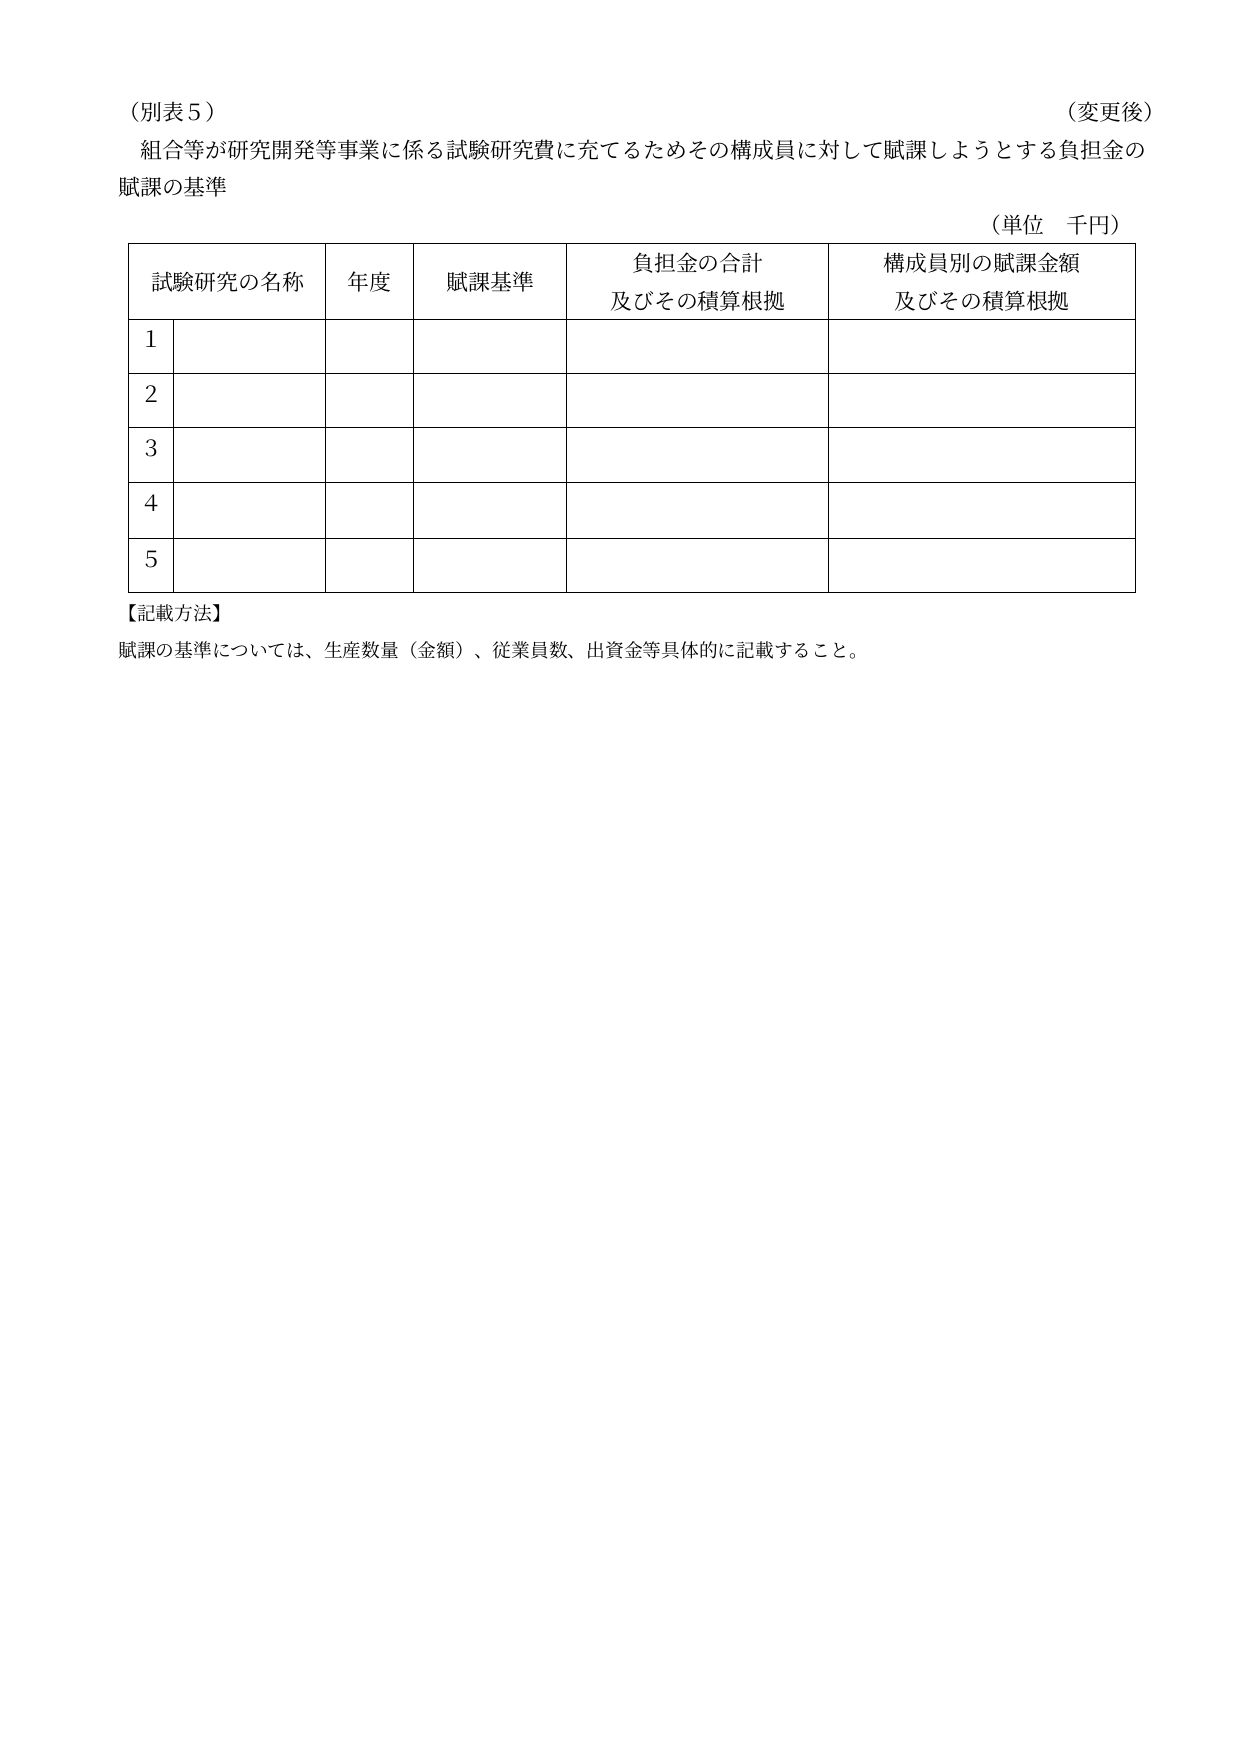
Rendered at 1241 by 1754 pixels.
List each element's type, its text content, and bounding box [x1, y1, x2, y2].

table_cell [326, 374, 413, 427]
table_cell [567, 374, 828, 427]
table_cell [567, 483, 828, 538]
table_cell [567, 428, 828, 482]
table_header 年度 [326, 244, 413, 318]
table_cell [829, 374, 1135, 427]
text 【記載方法】 [118, 593, 1152, 631]
table_cell [174, 483, 325, 538]
table_cell [174, 428, 325, 482]
table_cell ４ [129, 483, 173, 538]
table_cell [414, 428, 566, 482]
table_header 負担金の合計 及びその積算根拠 [567, 244, 828, 318]
table_cell [414, 320, 566, 373]
table_cell [326, 320, 413, 373]
table_cell [829, 483, 1135, 538]
table_cell [174, 539, 325, 592]
table_cell [326, 539, 413, 592]
table_cell [174, 320, 325, 373]
text 賦課の基準については、生産数量（金額）、従業員数、出資金等具体的に記載すること。 [118, 631, 1152, 668]
table_cell [174, 374, 325, 427]
table_cell [414, 539, 566, 592]
table_cell [829, 539, 1135, 592]
table_cell [414, 483, 566, 538]
table_header 試験研究の名称 [129, 244, 325, 318]
table_cell [829, 320, 1135, 373]
table_cell ３ [129, 428, 173, 482]
table_cell １ [129, 320, 173, 373]
table_cell [567, 539, 828, 592]
table_cell ５ [129, 539, 173, 592]
text （単位 千円） [118, 205, 1132, 242]
table_cell [829, 428, 1135, 482]
table_header 構成員別の賦課金額 及びその積算根拠 [829, 244, 1135, 318]
table_cell ２ [129, 374, 173, 427]
table_cell [567, 320, 828, 373]
table_cell [414, 374, 566, 427]
text 組合等が研究開発等事業に係る試験研究費に充てるためその構成員に対して賦課しようとする負担金の賦課の基準 [118, 130, 1147, 205]
table_cell [326, 428, 413, 482]
table_cell [326, 483, 413, 538]
text （別表５） （変更後） [118, 92, 1165, 130]
table_header 賦課基準 [414, 244, 566, 318]
